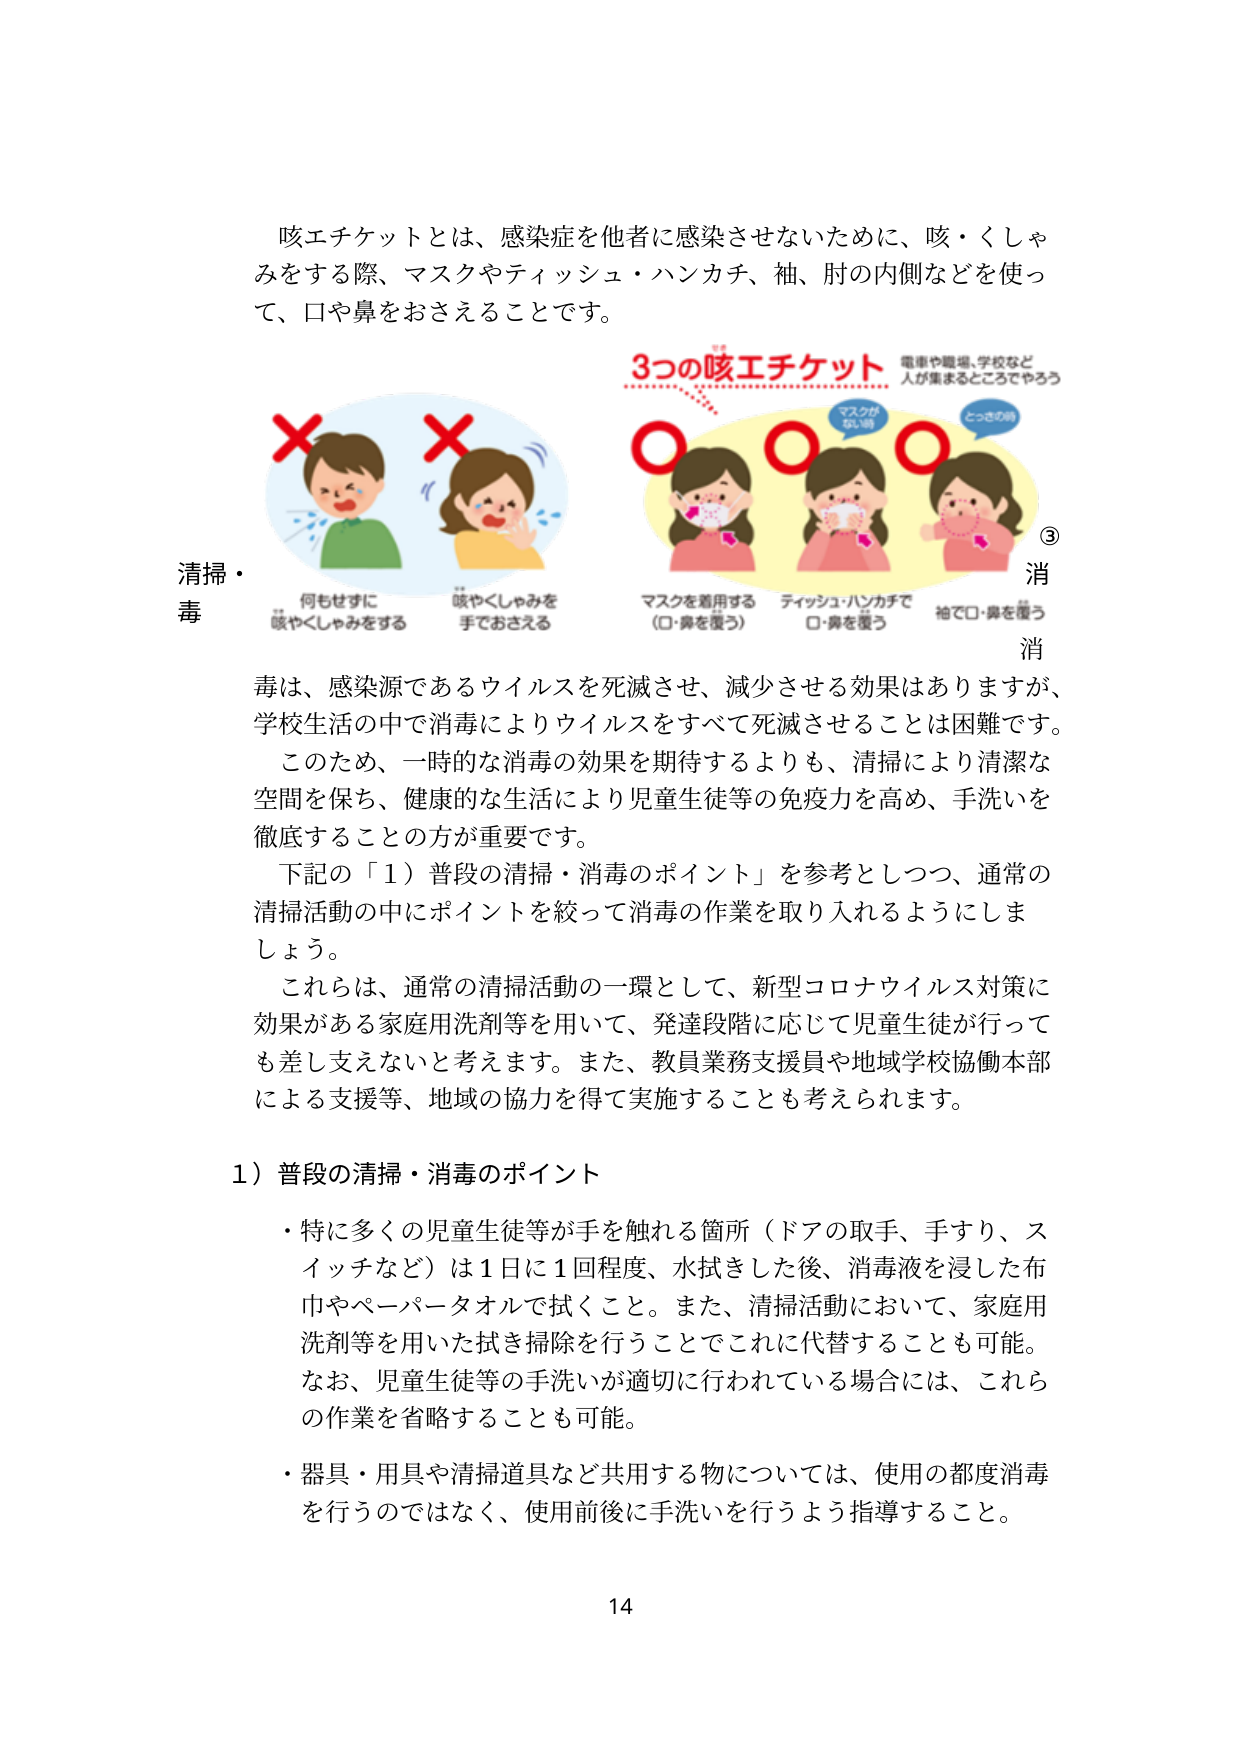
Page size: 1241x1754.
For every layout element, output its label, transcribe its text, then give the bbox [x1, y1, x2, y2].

text ③清掃・消毒 [177, 517, 293, 629]
text これらは、通常の清掃活動の一環として、新型コロナウイルス対策に効果がある家庭用洗剤等を用いて、発達段階に応じて児童生徒が行っても差し支えないと考えます。また、教員業務支援員や地域学校協働本部による支援等、地域の協力を得て実施することも考えられます。 [253, 967, 1063, 1117]
text 下記の「１）普段の清掃・消毒のポイント」を参考としつつ、通常の清掃活動の中にポイントを絞って消毒の作業を取り入れるようにしましょう。 [253, 854, 1063, 967]
text このため、一時的な消毒の効果を期待するよりも、清掃により清潔な空間を保ち、健康的な生活により児童生徒等の免疫力を高め、手洗いを徹底することの方が重要です。 [253, 742, 1063, 854]
text ・特に多くの児童生徒等が手を触れる箇所（ドアの取手、手すり、スイッチなど）は1日に1回程度、水拭きした後、消毒液を浸した布巾やペーパータオルで拭くこと。また、清掃活動において、家庭用洗剤等を用いた拭き掃除を行うことでこれに代替することも可能。なお、児童生徒等の手洗いが適切に行われている場合には、これらの作業を省略することも可能。 [275, 1211, 1063, 1436]
text 咳エチケットとは、感染症を他者に感染させないために、咳・くしゃみをする際、マスクやティッシュ・ハンカチ、袖、肘の内側などを使って、口や鼻をおさえることです。 [253, 217, 1063, 329]
text １）普段の清掃・消毒のポイント [177, 1154, 1063, 1192]
text ・器具・用具や清掃道具など共用する物については、使用の都度消毒を行うのではなく、使用前後に手洗いを行うよう指導すること。 [275, 1454, 1063, 1529]
text ③清掃・消毒 [899, 517, 1063, 629]
picture [256, 339, 1060, 629]
text 消毒は、感染源であるウイルスを死滅させ、減少させる効果はありますが、学校生活の中で消毒によりウイルスをすべて死滅させることは困難です。 [253, 629, 1063, 742]
